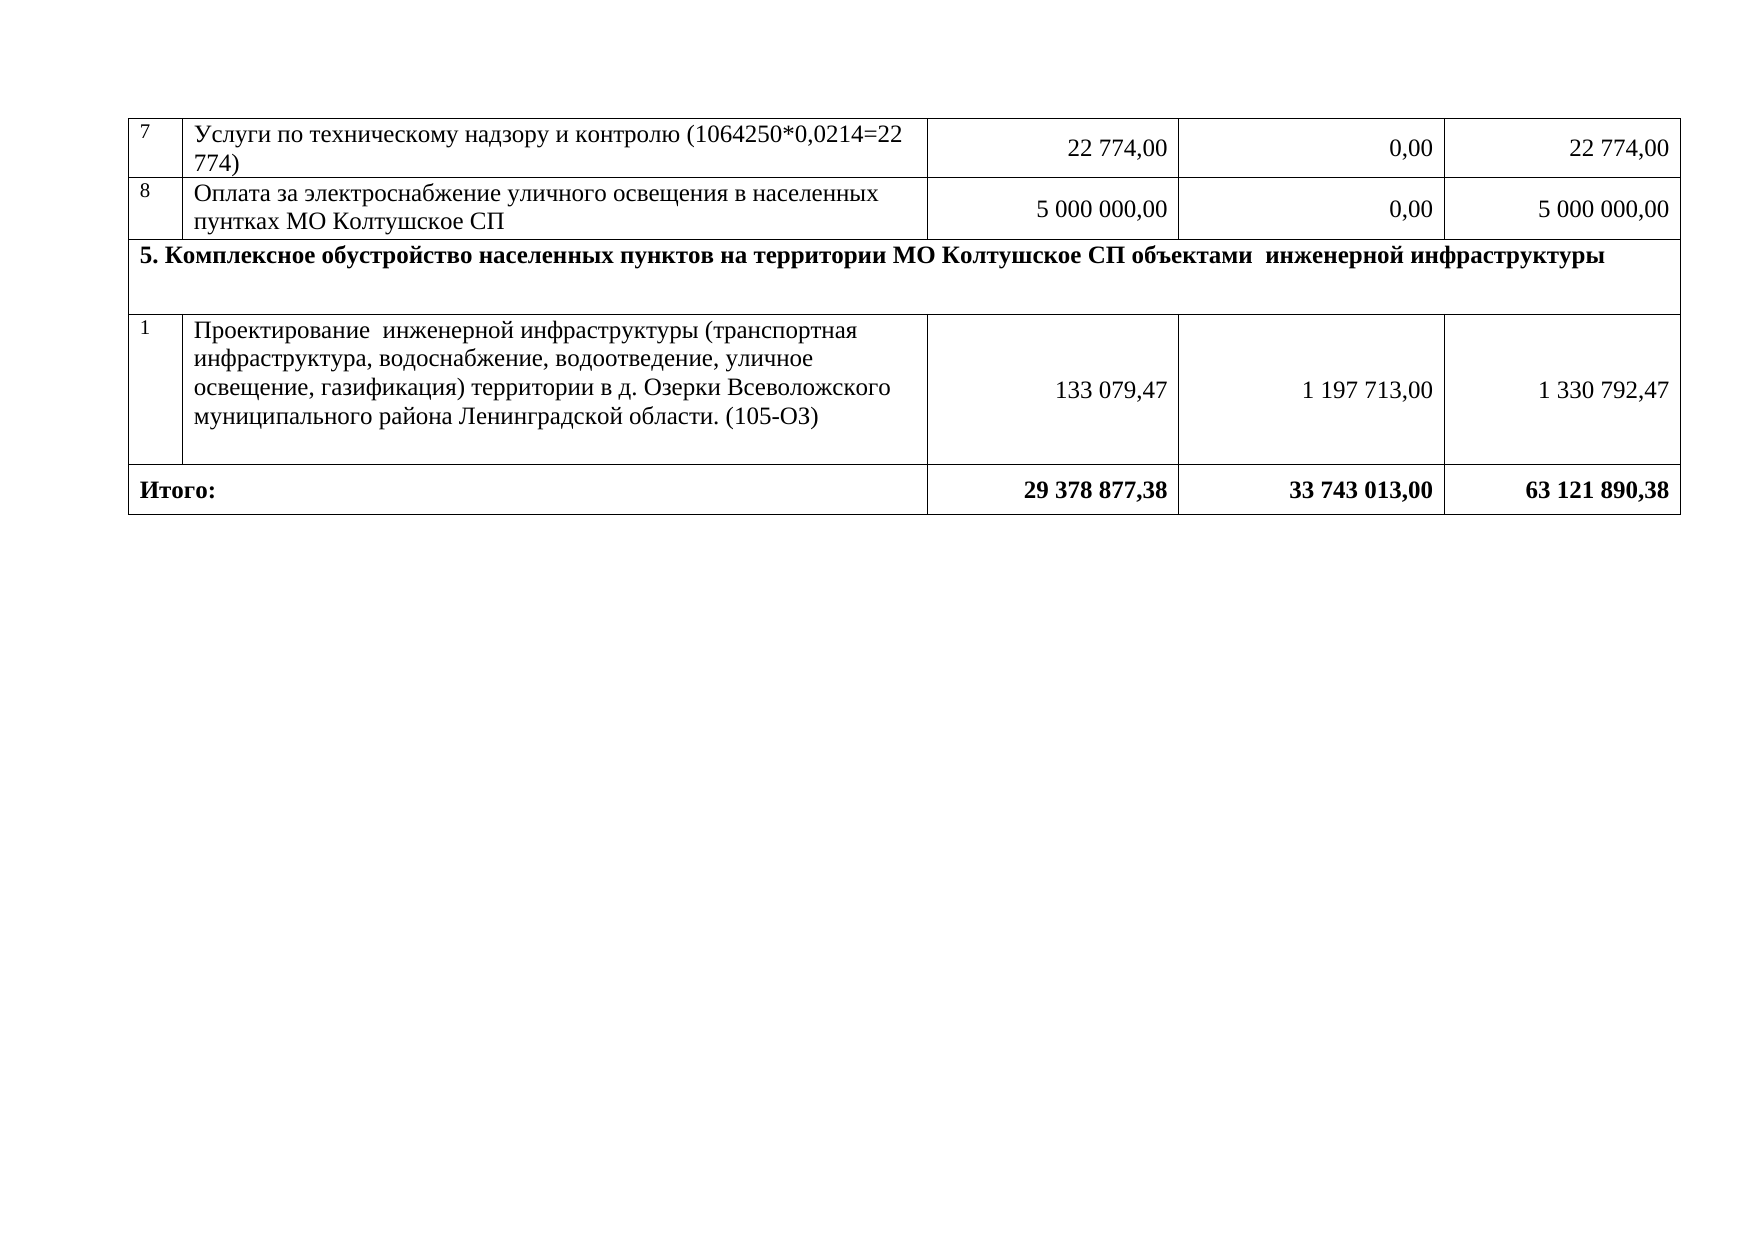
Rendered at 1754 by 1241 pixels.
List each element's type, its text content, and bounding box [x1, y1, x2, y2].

table_cell 0,00 [1179, 119, 1444, 177]
table_cell 133 079,47 [928, 315, 1178, 464]
table_cell 1 197 713,00 [1179, 315, 1444, 464]
table_cell 22 774,00 [1445, 119, 1680, 177]
table_cell 5. Комплексное обустройство населенных пунктов на территории МО Колтушское СП объектами инженерной инфраструктуры [129, 240, 1680, 314]
table_cell 63 121 890,38 [1445, 465, 1680, 514]
table_cell Проектирование инженерной инфраструктуры (транспортная инфраструктура, водоснабжение, водоотведение, уличное освещение, газификация) территории в д. Озерки Всеволожского муниципального района Ленинградской области. (105-ОЗ) [183, 315, 927, 464]
table_cell 33 743 013,00 [1179, 465, 1444, 514]
table_cell Оплата за электроснабжение уличного освещения в населенных пунтках МО Колтушское СП [183, 178, 927, 239]
table_cell 5 000 000,00 [1445, 178, 1680, 239]
table_cell 8 [129, 178, 182, 239]
table_cell 1 330 792,47 [1445, 315, 1680, 464]
table_cell 22 774,00 [928, 119, 1178, 177]
table_cell 0,00 [1179, 178, 1444, 239]
table_cell 1 [129, 315, 182, 464]
table_cell Услуги по техническому надзору и контролю (1064250*0,0214=22 774) [183, 119, 927, 177]
table_cell 7 [129, 119, 182, 177]
table_cell 5 000 000,00 [928, 178, 1178, 239]
table_cell Итого: [129, 465, 927, 514]
table_cell 29 378 877,38 [928, 465, 1178, 514]
